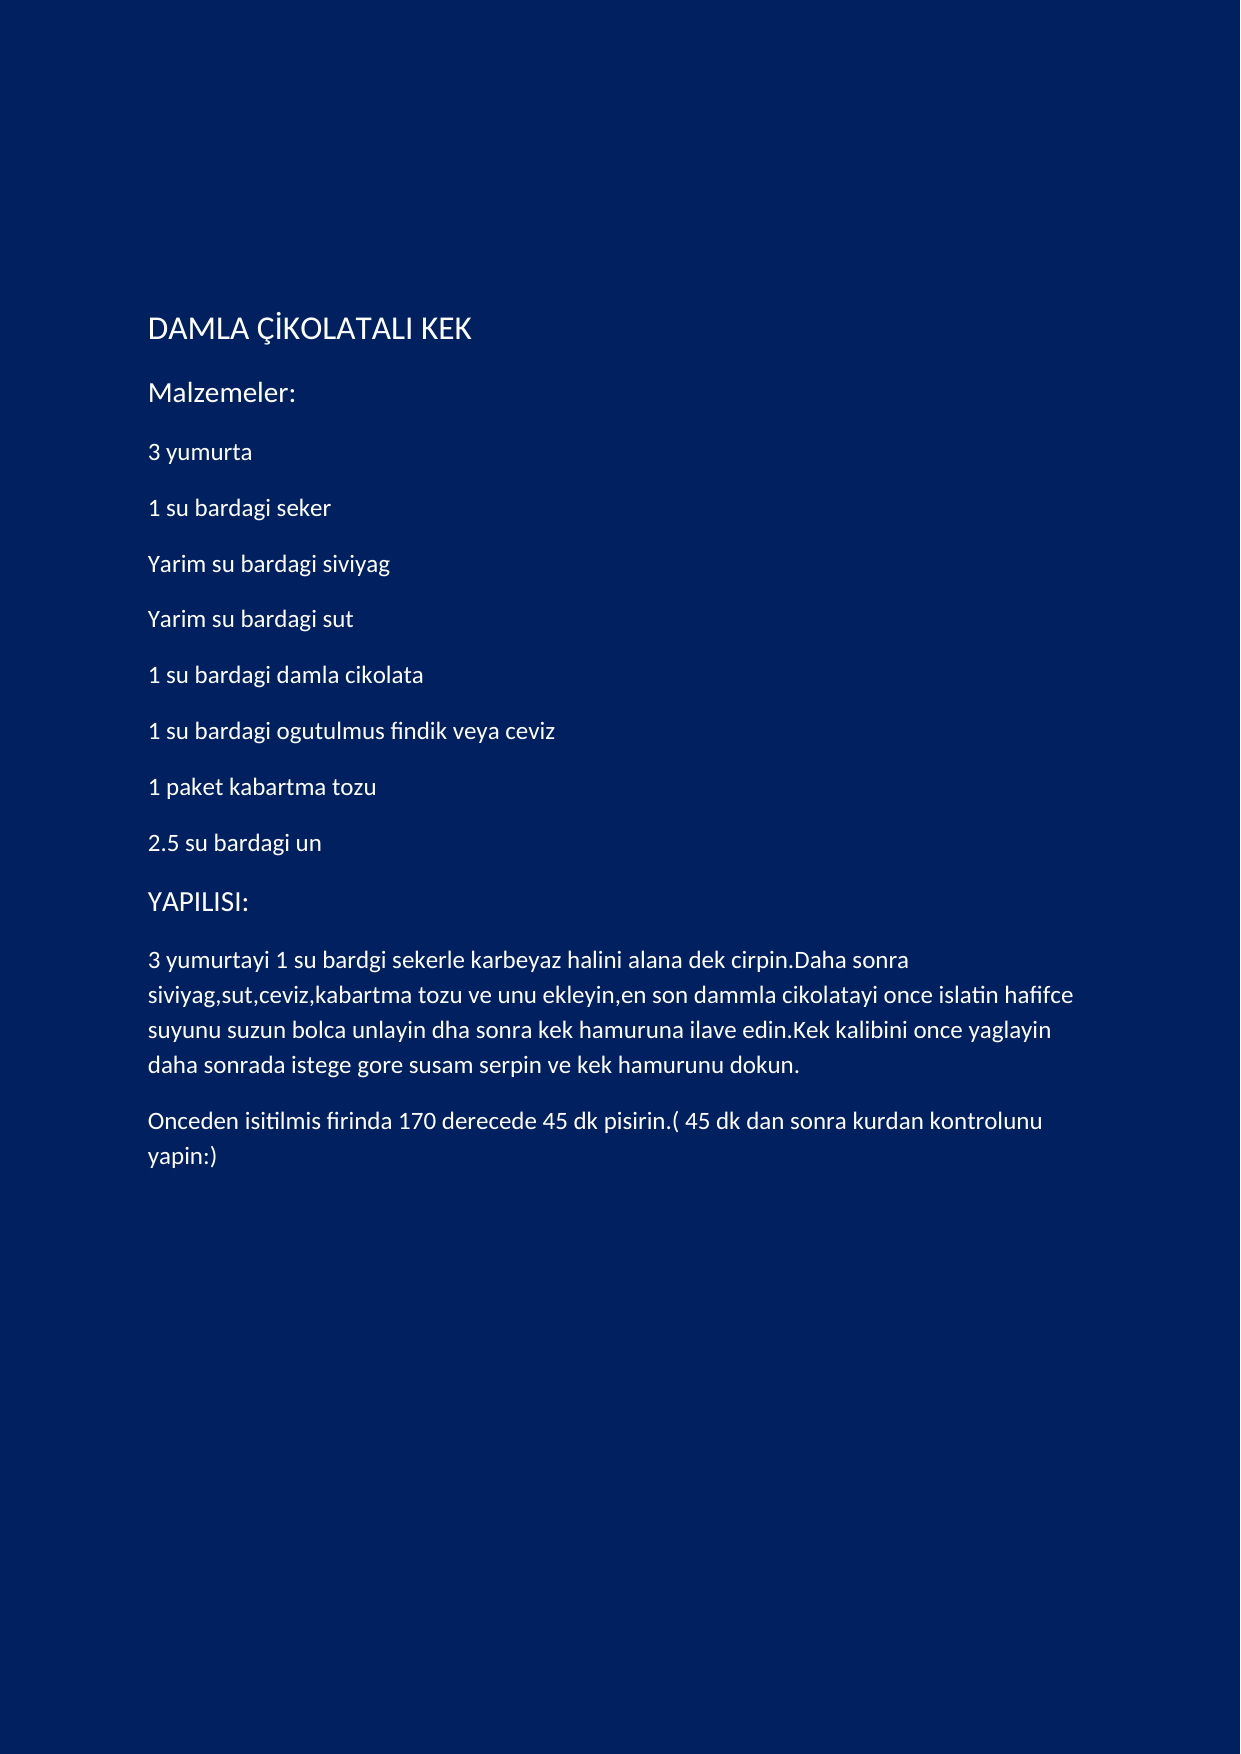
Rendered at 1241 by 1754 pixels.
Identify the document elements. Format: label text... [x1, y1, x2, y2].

text 1 su bardagi seker [148, 492, 1093, 522]
text YAPILISI: [148, 883, 1093, 918]
text 3 yumurta [148, 436, 1093, 467]
text DAMLA ÇİKOLATALI KEK [148, 307, 1093, 347]
text Onceden isitilmis firinda 170 derecede 45 dk pisirin.( 45 dk dan sonra kurdan kontrolunu yapin:) [148, 1105, 1093, 1171]
text 1 su bardagi damla cikolata [148, 659, 1093, 690]
text Yarim su bardagi sut [148, 603, 1093, 634]
text 1 paket kabartma tozu [148, 771, 1093, 802]
text Malzemeler: [148, 374, 1093, 410]
text Yarim su bardagi siviyag [148, 548, 1093, 578]
text 2.5 su bardagi un [148, 827, 1093, 857]
text 3 yumurtayi 1 su bardgi sekerle karbeyaz halini alana dek cirpin.Daha sonra siviyag,sut,ceviz,kabartma tozu ve unu ekleyin,en son dammla cikolatayi once islatin hafifce suyunu suzun bolca unlayin dha sonra kek hamuruna ilave edin.Kek kalibini once yaglayin daha sonrada istege gore susam serpin ve kek hamurunu dokun. [148, 944, 1093, 1080]
text 1 su bardagi ogutulmus findik veya ceviz [148, 715, 1093, 746]
